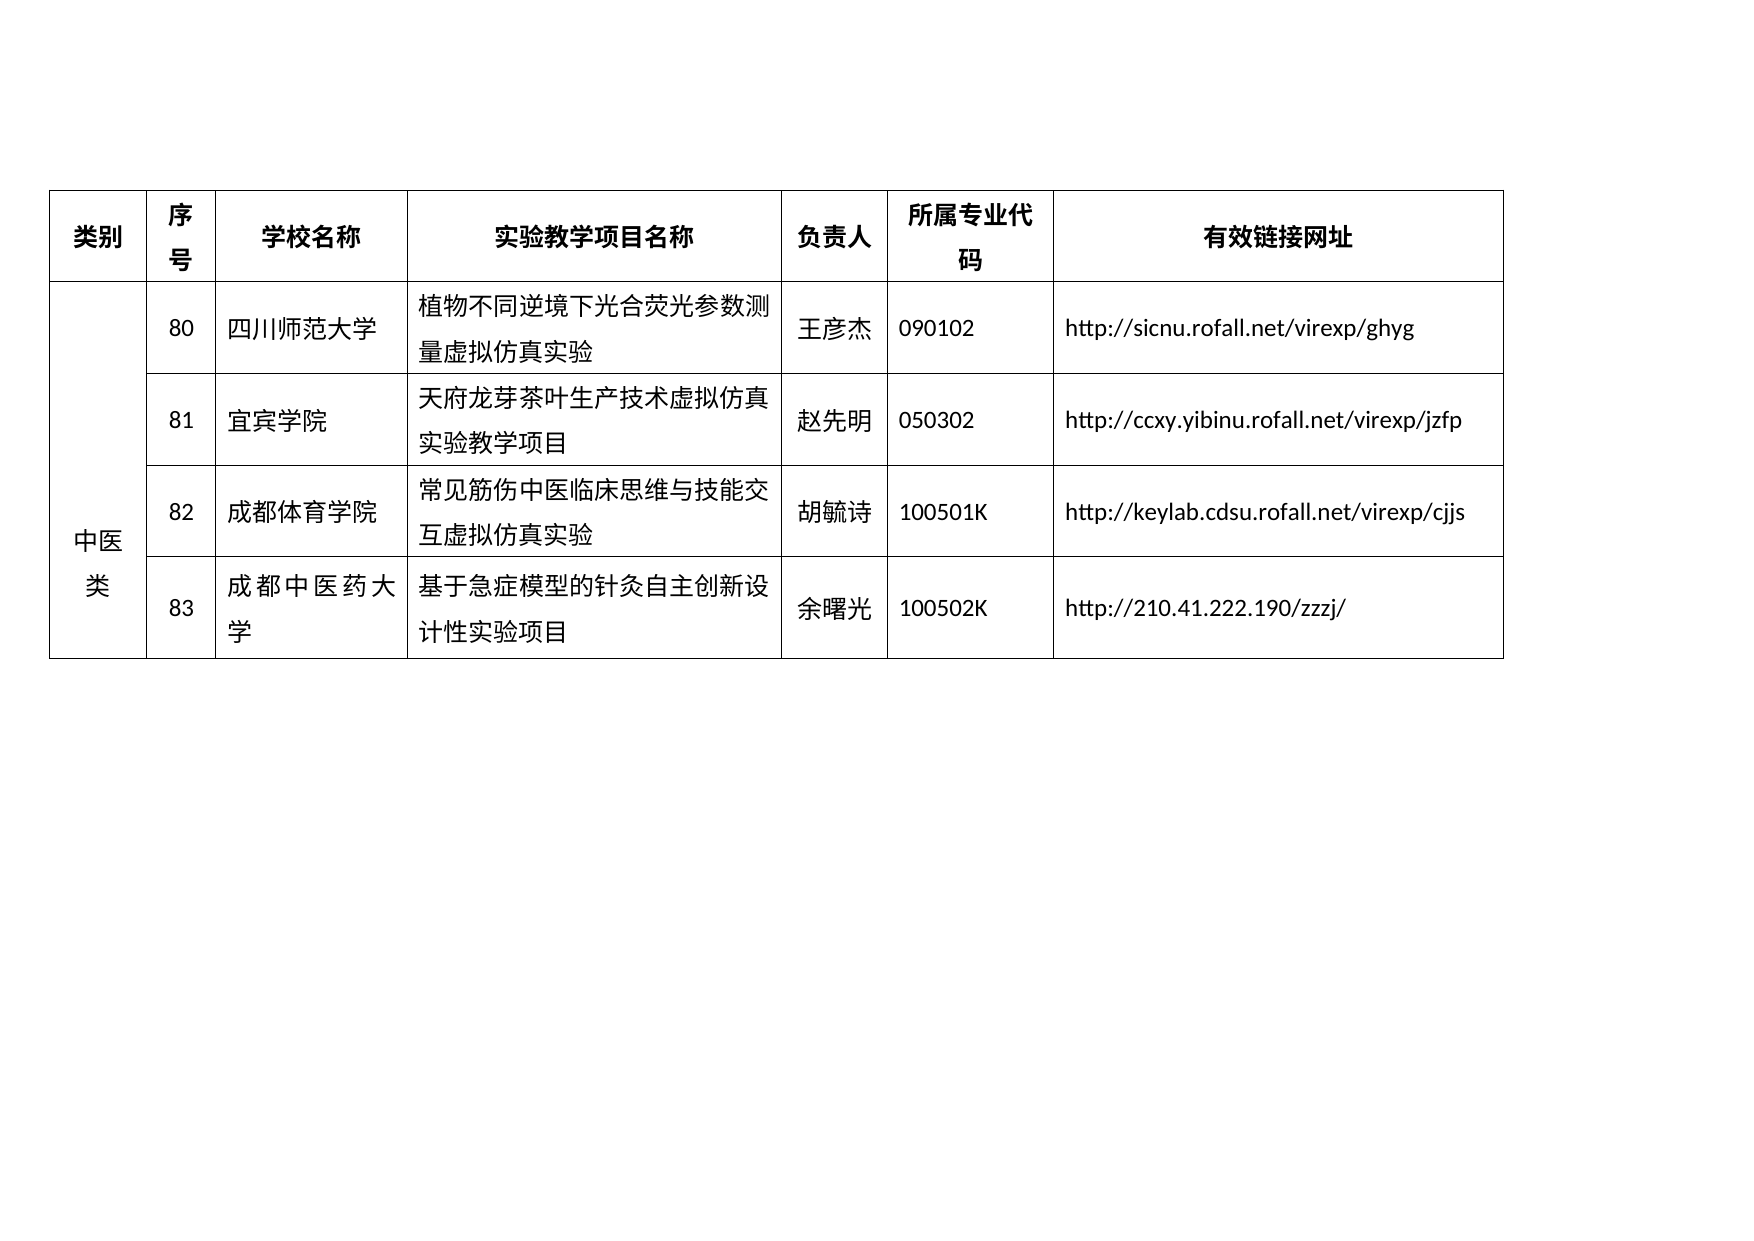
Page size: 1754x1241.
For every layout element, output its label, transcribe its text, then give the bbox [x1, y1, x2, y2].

table_cell 80 [147, 282, 215, 373]
table_cell 赵先明 [782, 374, 887, 464]
table_cell http://sicnu.rofall.net/virexp/ghyg [1054, 282, 1503, 373]
table_cell 基于急症模型的针灸自主创新设计性实验项目 [408, 557, 781, 658]
table_cell 82 [147, 466, 215, 556]
table_cell 中医类 [50, 465, 146, 658]
table_cell 成都体育学院 [216, 466, 407, 556]
table_cell 植物不同逆境下光合荧光参数测量虚拟仿真实验 [408, 282, 781, 373]
table_cell 宜宾学院 [216, 374, 407, 464]
table_cell 090102 [888, 282, 1053, 373]
table_cell 成都中医药大学 [216, 557, 407, 658]
table_header 类别 [50, 191, 146, 281]
table_cell 81 [147, 374, 215, 464]
table_cell http://keylab.cdsu.rofall.net/virexp/cjjs [1054, 466, 1503, 556]
table_header 学校名称 [216, 191, 407, 281]
table_header 所属专业代码 [888, 191, 1053, 281]
table_cell 天府龙芽茶叶生产技术虚拟仿真实验教学项目 [408, 374, 781, 464]
table_header 序号 [147, 191, 215, 281]
table_cell 胡毓诗 [782, 466, 887, 556]
table_cell 四川师范大学 [216, 282, 407, 373]
table_header 实验教学项目名称 [408, 191, 781, 281]
table_cell 王彦杰 [782, 282, 887, 373]
table_header 负责人 [782, 191, 887, 281]
table_header 有效链接网址 [1054, 191, 1503, 281]
table_cell 100502K [888, 557, 1053, 658]
table_cell 050302 [888, 374, 1053, 464]
table_cell 83 [147, 557, 215, 658]
table_cell 100501K [888, 466, 1053, 556]
table_cell http://ccxy.yibinu.rofall.net/virexp/jzfp [1054, 374, 1503, 464]
table_cell 常见筋伤中医临床思维与技能交互虚拟仿真实验 [408, 466, 781, 556]
table_cell 余曙光 [782, 557, 887, 658]
table_cell http://210.41.222.190/zzzj/ [1054, 557, 1503, 658]
